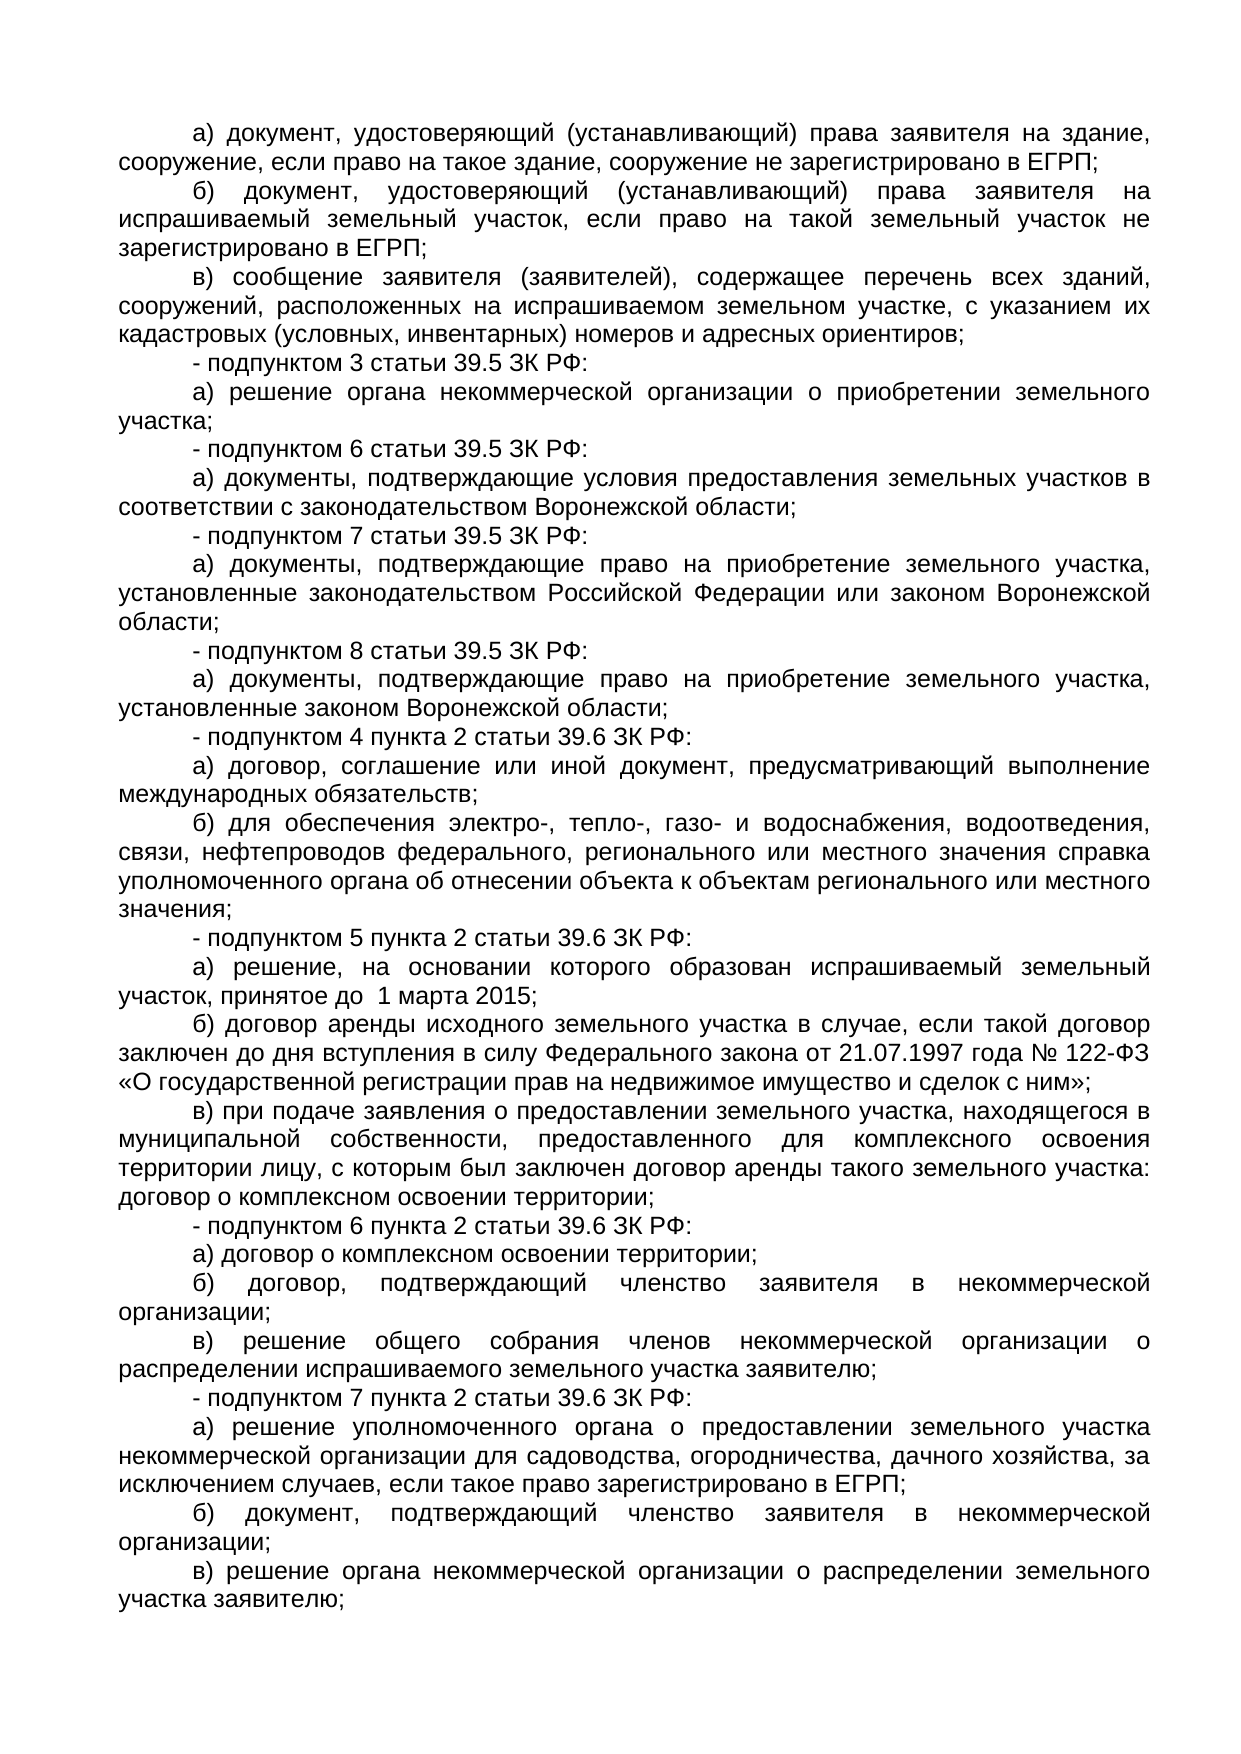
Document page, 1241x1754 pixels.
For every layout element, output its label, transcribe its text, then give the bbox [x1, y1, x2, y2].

text в) решение общего собрания членов некоммерческой организации о распределении испрашиваемого земельного участка заявителю; [118, 1326, 1152, 1383]
text - подпунктом 3 статьи 39.5 ЗК РФ: [118, 348, 1152, 377]
text а) решение уполномоченного органа о предоставлении земельного участка некоммерческой организации для садоводства, огородничества, дачного хозяйства, за исключением случаев, если такое право зарегистрировано в ЕГРП; [118, 1412, 1152, 1498]
text в) решение органа некоммерческой организации о распределении земельного участка заявителю; [118, 1556, 1152, 1613]
text а) документы, подтверждающие условия предоставления земельных участков в соответствии с законодательством Воронежской области; [118, 463, 1152, 521]
text а) решение, на основании которого образован испрашиваемый земельный участок, принятое до 1 марта 2015; [118, 952, 1152, 1009]
text а) решение органа некоммерческой организации о приобретении земельного участка; [118, 377, 1152, 434]
text - подпунктом 8 статьи 39.5 ЗК РФ: [118, 636, 1152, 664]
text в) сообщение заявителя (заявителей), содержащее перечень всех зданий, сооружений, расположенных на испрашиваемом земельном участке, с указанием их кадастровых (условных, инвентарных) номеров и адресных ориентиров; [118, 262, 1152, 348]
text а) документ, удостоверяющий (устанавливающий) права заявителя на здание, сооружение, если право на такое здание, сооружение не зарегистрировано в ЕГРП; [118, 118, 1152, 176]
text - подпунктом 6 статьи 39.5 ЗК РФ: [118, 434, 1152, 463]
text - подпунктом 4 пункта 2 статьи 39.6 ЗК РФ: [118, 722, 1152, 751]
text б) договор, подтверждающий членство заявителя в некоммерческой организации; [118, 1268, 1152, 1326]
text а) договор о комплексном освоении территории; [118, 1239, 1152, 1268]
text в) при подаче заявления о предоставлении земельного участка, находящегося в муниципальной собственности, предоставленного для комплексного освоения территории лицу, с которым был заключен договор аренды такого земельного участка: договор о комплексном освоении территории; [118, 1096, 1152, 1211]
text б) договор аренды исходного земельного участка в случае, если такой договор заключен до дня вступления в силу Федерального закона от 21.07.1997 года № 122-ФЗ «О государственной регистрации прав на недвижимое имущество и сделок с ним»; [118, 1009, 1152, 1096]
text б) для обеспечения электро-, тепло-, газо- и водоснабжения, водоотведения, связи, нефтепроводов федерального, регионального или местного значения справка уполномоченного органа об отнесении объекта к объектам регионального или местного значения; [118, 808, 1152, 923]
text а) документы, подтверждающие право на приобретение земельного участка, установленные законодательством Российской Федерации или законом Воронежской области; [118, 549, 1152, 636]
text а) документы, подтверждающие право на приобретение земельного участка, установленные законом Воронежской области; [118, 664, 1152, 722]
text а) договор, соглашение или иной документ, предусматривающий выполнение международных обязательств; [118, 751, 1152, 808]
text - подпунктом 6 пункта 2 статьи 39.6 ЗК РФ: [118, 1211, 1152, 1239]
text - подпунктом 7 пункта 2 статьи 39.6 ЗК РФ: [118, 1383, 1152, 1412]
text - подпунктом 7 статьи 39.5 ЗК РФ: [118, 521, 1152, 549]
text б) документ, удостоверяющий (устанавливающий) права заявителя на испрашиваемый земельный участок, если право на такой земельный участок не зарегистрировано в ЕГРП; [118, 176, 1152, 262]
text б) документ, подтверждающий членство заявителя в некоммерческой организации; [118, 1498, 1152, 1556]
text - подпунктом 5 пункта 2 статьи 39.6 ЗК РФ: [118, 923, 1152, 952]
